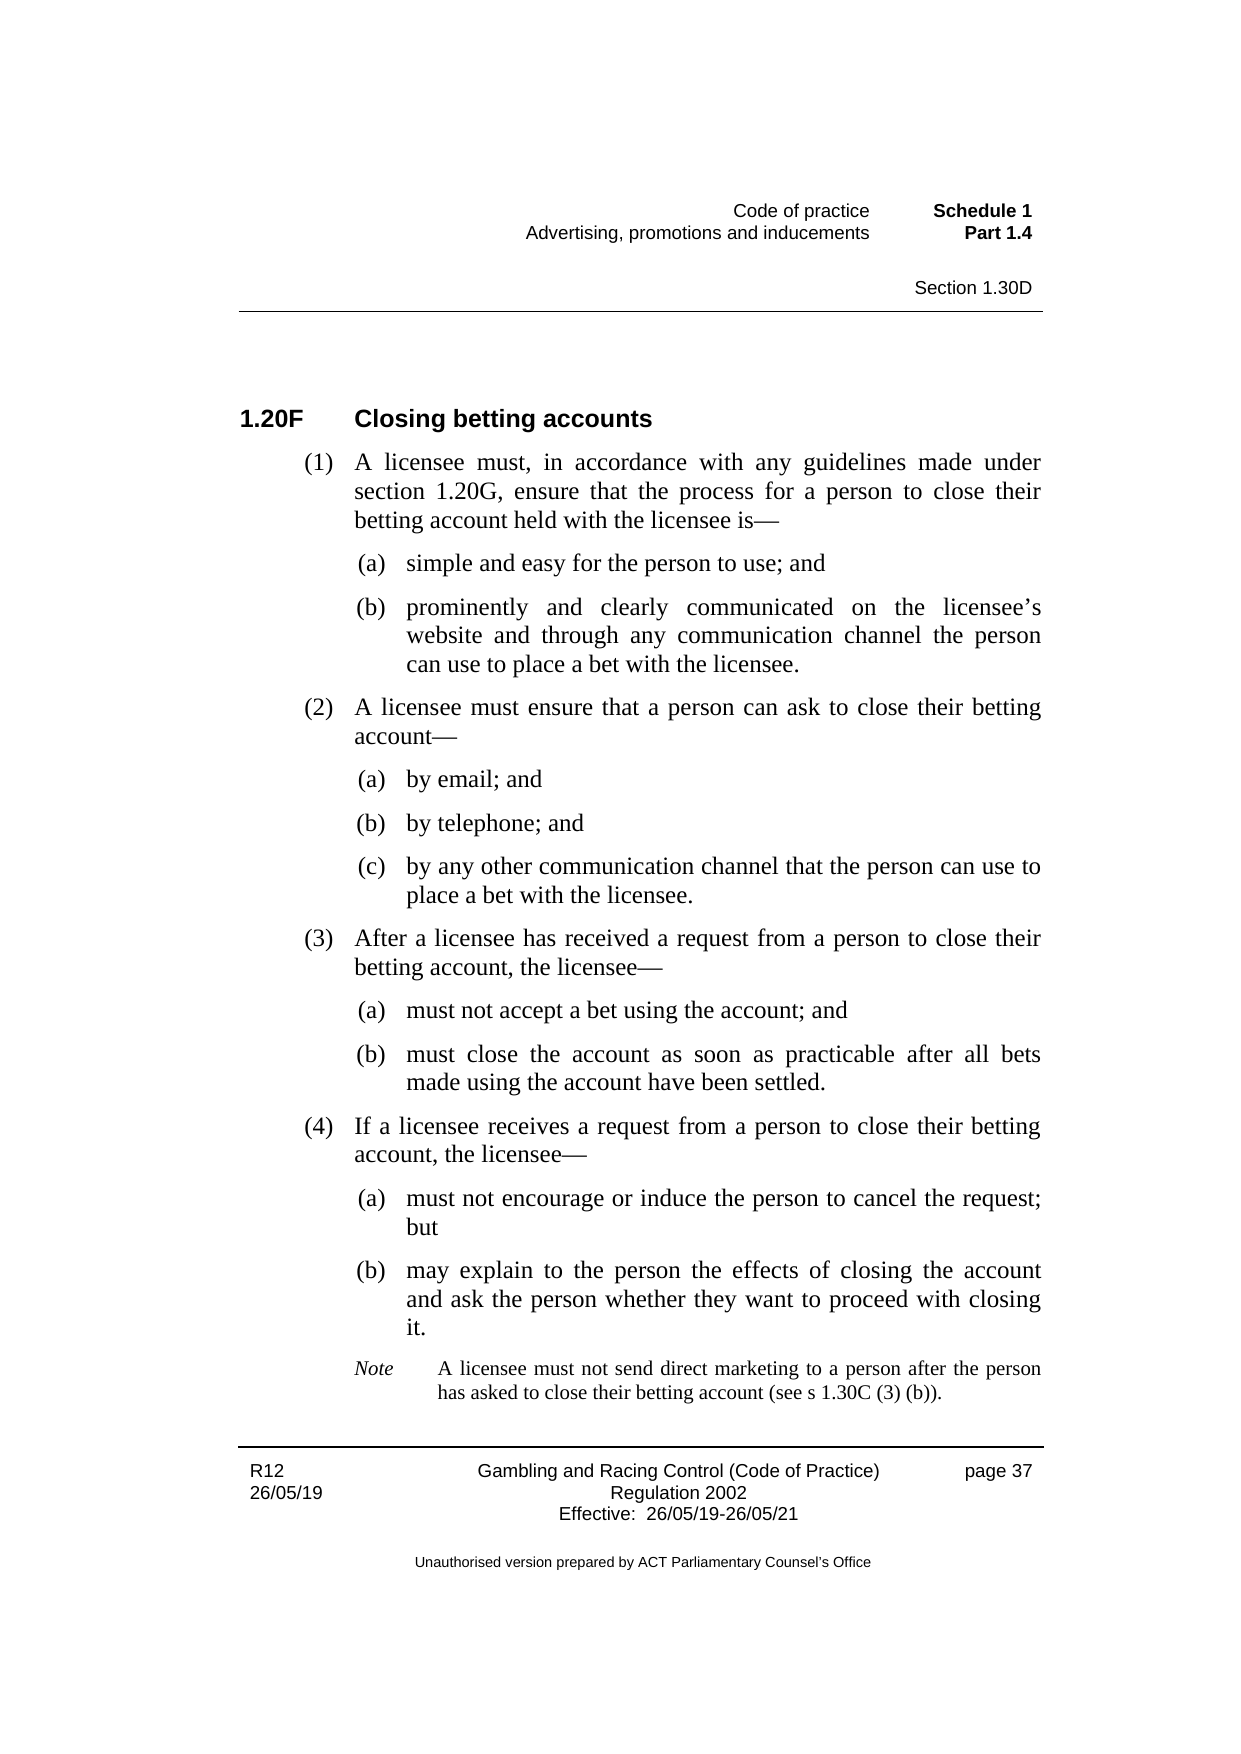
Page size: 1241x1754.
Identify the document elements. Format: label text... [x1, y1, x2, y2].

text Note A licensee must not send direct marketing to a person after the person has asked to close their betting account (see s 1.30C (3) (b)). [354, 1356, 1042, 1404]
text (b) may explain to the person the effects of closing the account and ask the person whether they want to proceed with closing it. [239, 1255, 1042, 1341]
text (2) A licensee must ensure that a person can ask to close their betting account— [239, 692, 1042, 750]
text (b) by telephone; and [239, 808, 1042, 837]
text (3) After a licensee has received a request from a person to close their betting account, the licensee— [239, 923, 1042, 981]
text 1.20F Closing betting accounts [239, 404, 1042, 433]
text (a) must not accept a bet using the account; and [239, 995, 1042, 1024]
text (a) simple and easy for the person to use; and [239, 548, 1042, 577]
text (c) by any other communication channel that the person can use to place a bet with the licensee. [239, 851, 1042, 909]
text (b) must close the account as soon as practicable after all bets made using the account have been settled. [239, 1039, 1042, 1096]
text (4) If a licensee receives a request from a person to close their betting account, the licensee— [239, 1111, 1042, 1168]
text (1) A licensee must, in accordance with any guidelines made under section 1.20G, ensure that the process for a person to close their betting account held with the licensee is— [239, 447, 1042, 534]
text (a) must not encourage or induce the person to cancel the request; but [239, 1183, 1042, 1240]
text (a) by email; and [239, 764, 1042, 793]
text (b) prominently and clearly communicated on the licensee’s website and through any communication channel the person can use to place a bet with the licensee. [239, 592, 1042, 678]
